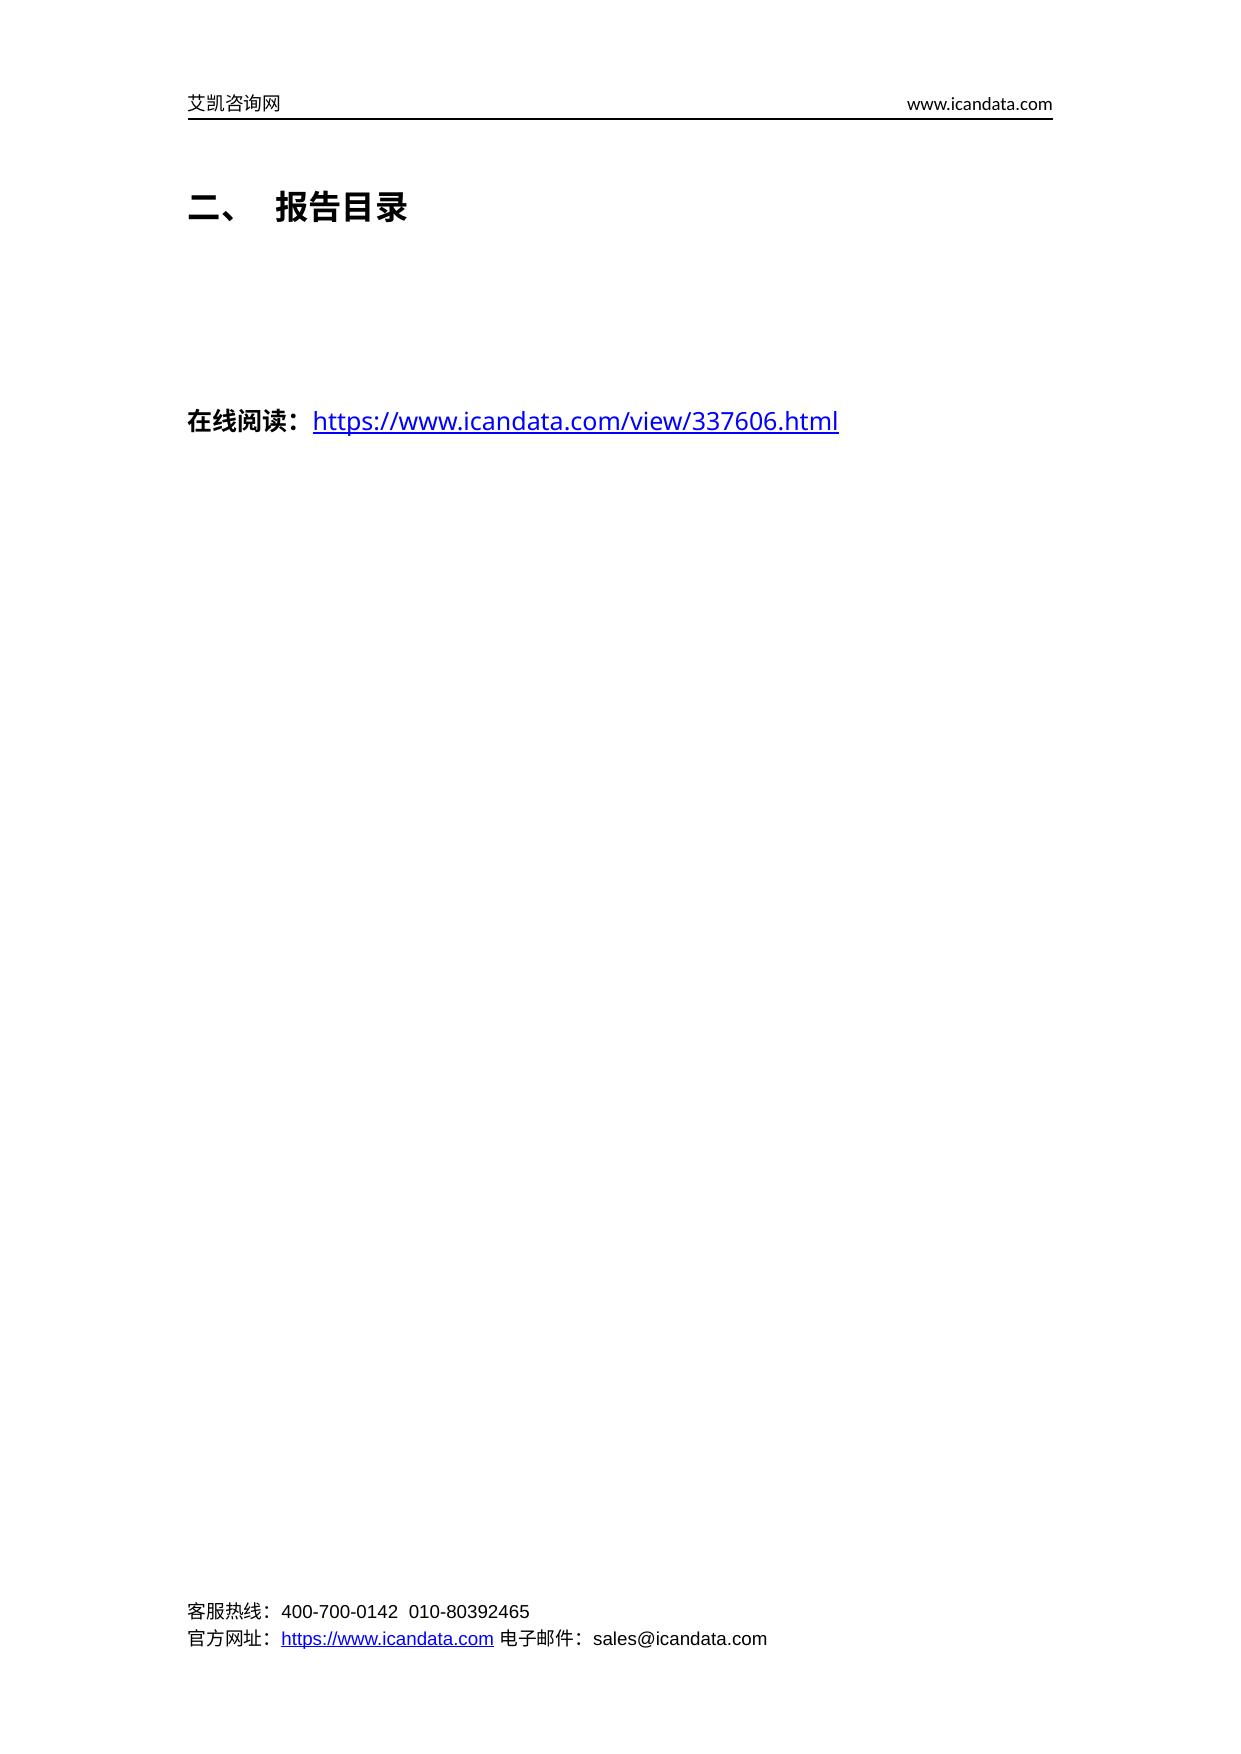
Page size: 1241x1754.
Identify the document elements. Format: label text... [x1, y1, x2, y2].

text 在线阅读：https://www.icandata.com/view/337606.html [187, 387, 1053, 452]
subtitle 报告目录 [187, 172, 1053, 237]
